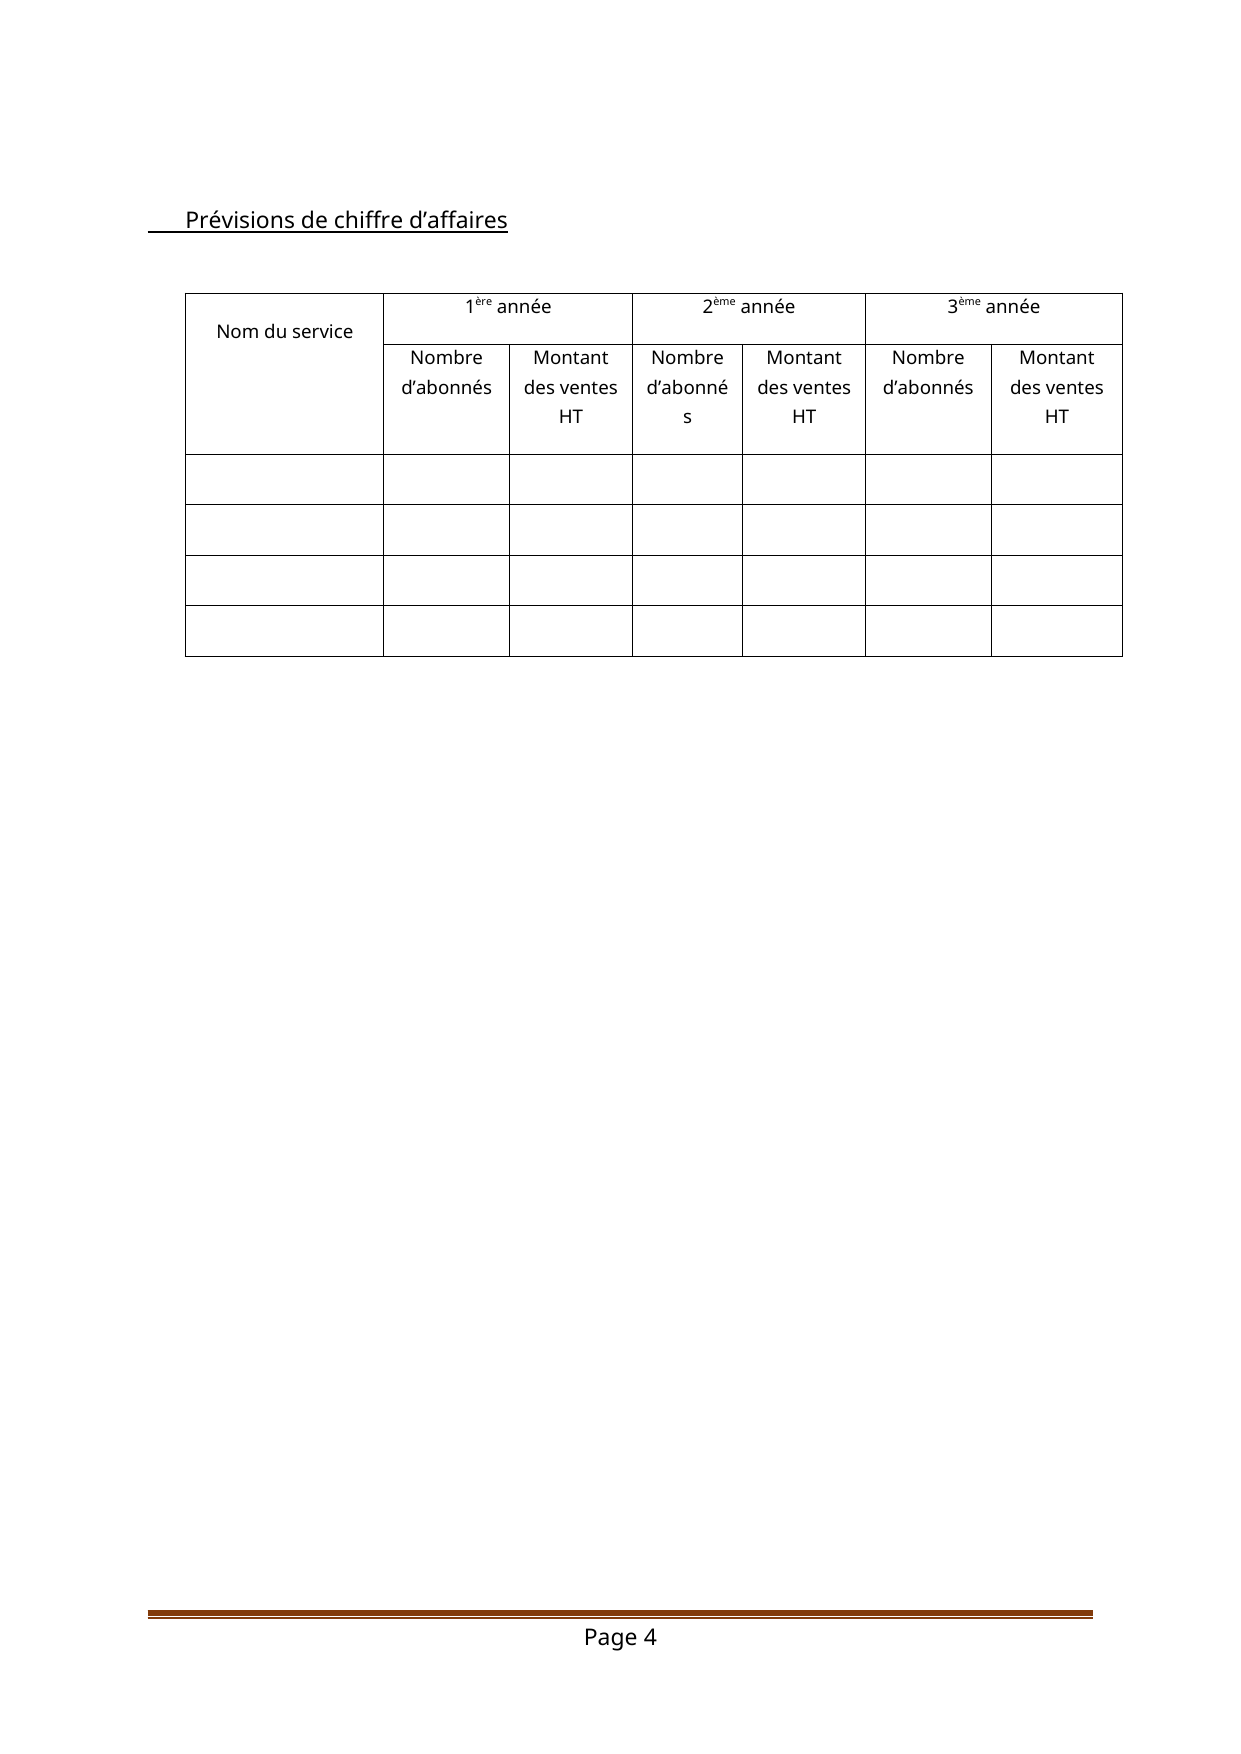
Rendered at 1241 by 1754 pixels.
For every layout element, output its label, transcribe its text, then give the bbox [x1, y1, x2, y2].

table_cell Nombre d’abonnés [866, 345, 991, 453]
table_cell [743, 606, 865, 656]
table_cell [743, 505, 865, 555]
table_cell [992, 556, 1122, 605]
table_cell Montant des ventes HT [992, 345, 1122, 453]
table_cell [992, 505, 1122, 555]
table_cell [510, 606, 632, 656]
table_header 2ème année [633, 294, 865, 344]
table_cell [186, 556, 383, 605]
table_header 1ère année [384, 294, 632, 344]
table_cell Nombre d’abonnés [633, 345, 742, 453]
table_cell [743, 556, 865, 605]
table_cell [992, 455, 1122, 504]
table_cell [186, 505, 383, 555]
table_cell [510, 455, 632, 504]
table_cell [510, 556, 632, 605]
table_cell [510, 505, 632, 555]
table_cell [866, 455, 991, 504]
table_cell [384, 606, 509, 656]
table_cell [992, 606, 1122, 656]
table_cell [743, 455, 865, 504]
table_cell [866, 505, 991, 555]
table_cell [384, 505, 509, 555]
table_cell [384, 455, 509, 504]
table_cell [866, 556, 991, 605]
table_cell [633, 455, 742, 504]
table_cell Montant des ventes HT [743, 345, 865, 453]
table_cell [633, 556, 742, 605]
table_cell [633, 505, 742, 555]
table_cell [633, 606, 742, 656]
table_header Nom du service [186, 294, 383, 453]
table_cell Montant des ventes HT [510, 345, 632, 453]
table_cell [186, 606, 383, 656]
table_header 3ème année [866, 294, 1122, 344]
table_cell [384, 556, 509, 605]
table_cell [866, 606, 991, 656]
table_cell Nombre d’abonnés [384, 345, 509, 453]
list Prévisions de chiffre d’affaires [148, 204, 1093, 236]
table_cell [186, 455, 383, 504]
